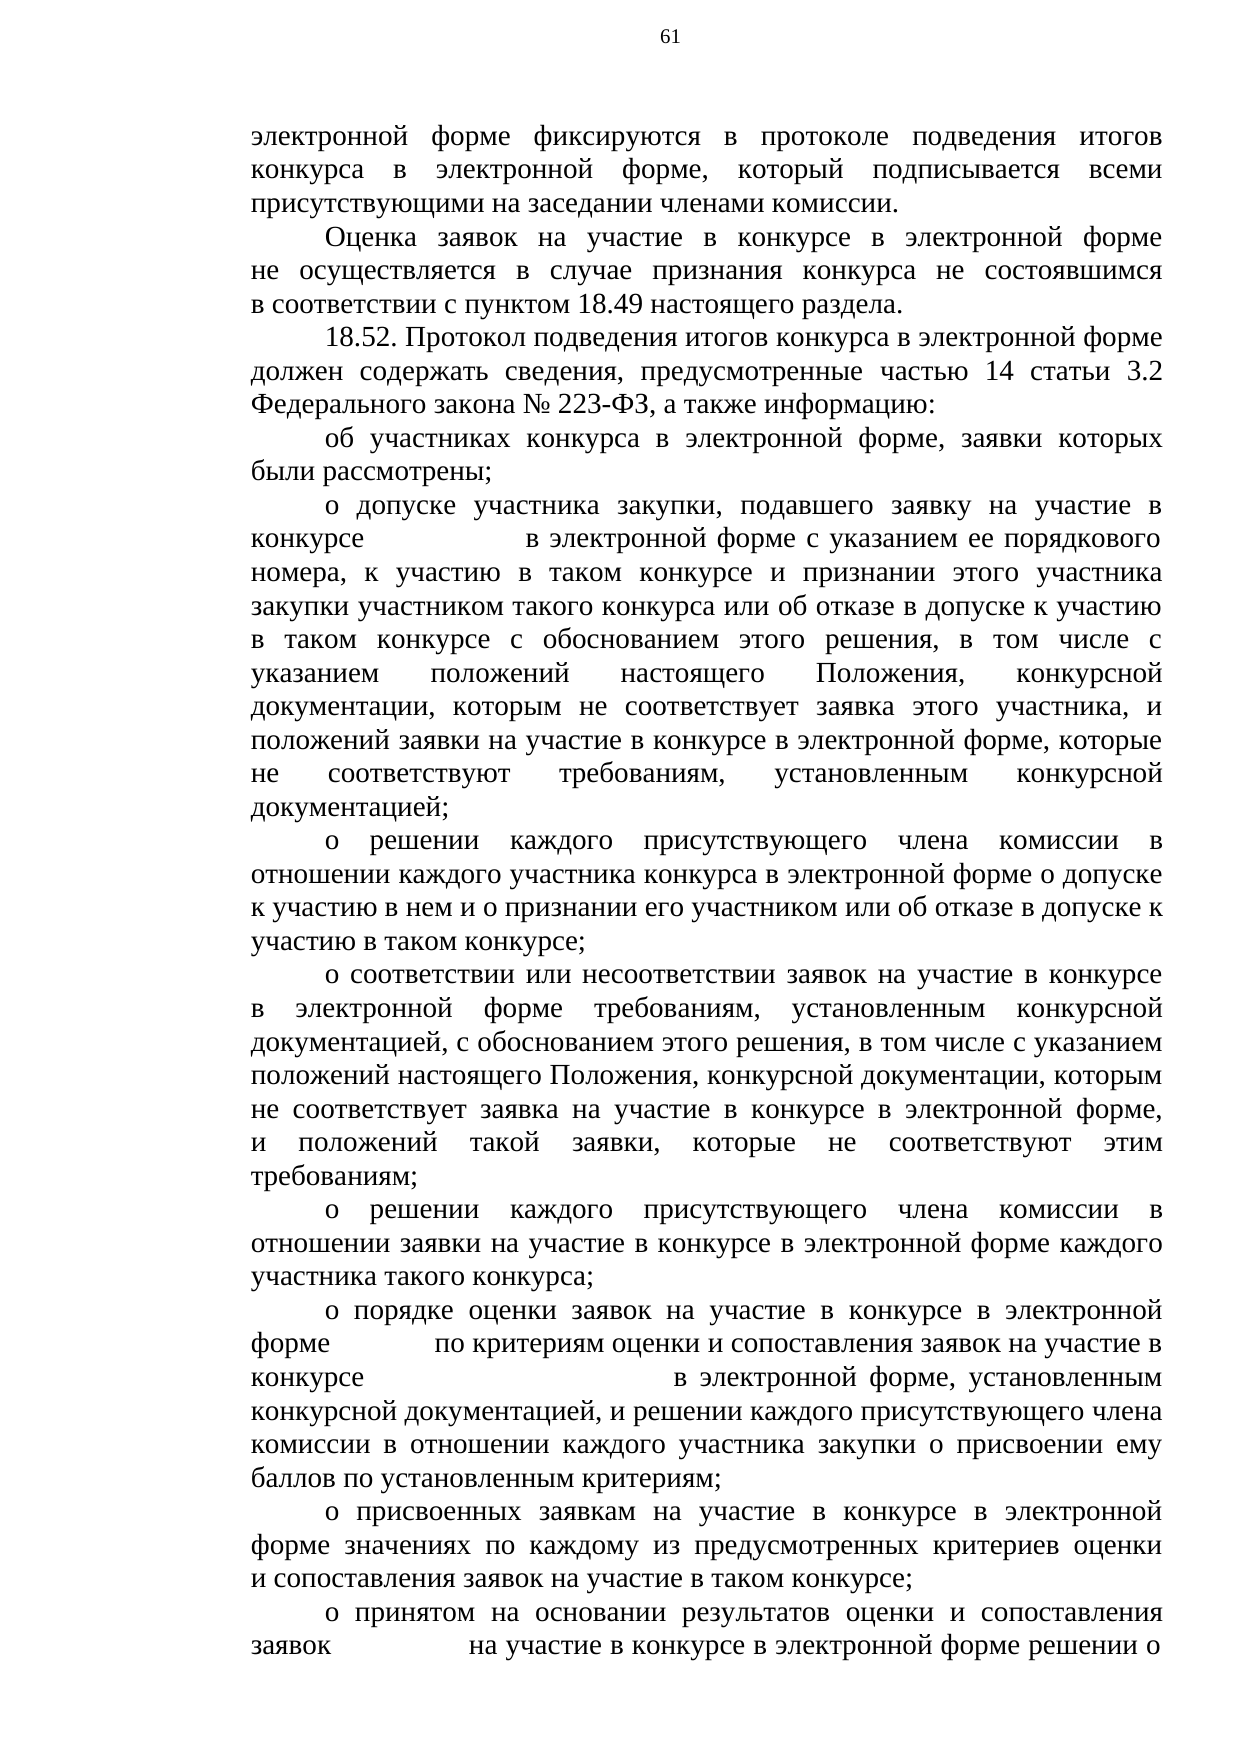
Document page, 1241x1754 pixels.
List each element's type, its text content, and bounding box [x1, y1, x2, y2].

text об участниках конкурса в электронной форме, заявки которых были рассмотрены; [251, 420, 1163, 487]
text о решении каждого присутствующего члена комиссии в отношении каждого участника конкурса в электронной форме о допуске к участию в нем и о признании его участником или об отказе в допуске к участию в таком конкурсе; [251, 822, 1163, 957]
text о допуске участника закупки, подавшего заявку на участие в конкурсе в электронной форме с указанием ее порядкового номера, к участию в таком конкурсе и признании этого участника закупки участником такого конкурса или об отказе в допуске к участию в таком конкурсе с обоснованием этого решения, в том числе с указанием положений настоящего Положения, конкурсной документации, которым не соответствует заявка этого участника, и положений заявки на участие в конкурсе в электронной форме, которые не соответствуют требованиям, установленным конкурсной документацией; [251, 487, 1163, 822]
text о присвоенных заявкам на участие в конкурсе в электронной форме значениях по каждому из предусмотренных критериев оценки и сопоставления заявок на участие в таком конкурсе; [251, 1493, 1163, 1594]
text Оценка заявок на участие в конкурсе в электронной форме не осуществляется в случае признания конкурса не состоявшимся в соответствии с пунктом 18.49 настоящего раздела. [251, 219, 1163, 319]
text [251, 118, 1163, 219]
text о решении каждого присутствующего члена комиссии в отношении заявки на участие в конкурсе в электронной форме каждого участника такого конкурса; [251, 1191, 1163, 1292]
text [251, 1594, 1163, 1661]
text о соответствии или несоответствии заявок на участие в конкурсе в электронной форме требованиям, установленным конкурсной документацией, с обоснованием этого решения, в том числе с указанием положений настоящего Положения, конкурсной документации, которым не соответствует заявка на участие в конкурсе в электронной форме, и положений такой заявки, которые не соответствуют этим требованиям; [251, 957, 1163, 1191]
text о порядке оценки заявок на участие в конкурсе в электронной форме по критериям оценки и сопоставления заявок на участие в конкурсе в электронной форме, установленным конкурсной документацией, и решении каждого присутствующего члена комиссии в отношении каждого участника закупки о присвоении ему баллов по установленным критериям; [251, 1292, 1163, 1493]
text 18.52. Протокол подведения итогов конкурса в электронной форме должен содержать сведения, предусмотренные частью 14 статьи 3.2 Федерального закона № 223-ФЗ, а также информацию: [251, 319, 1163, 420]
